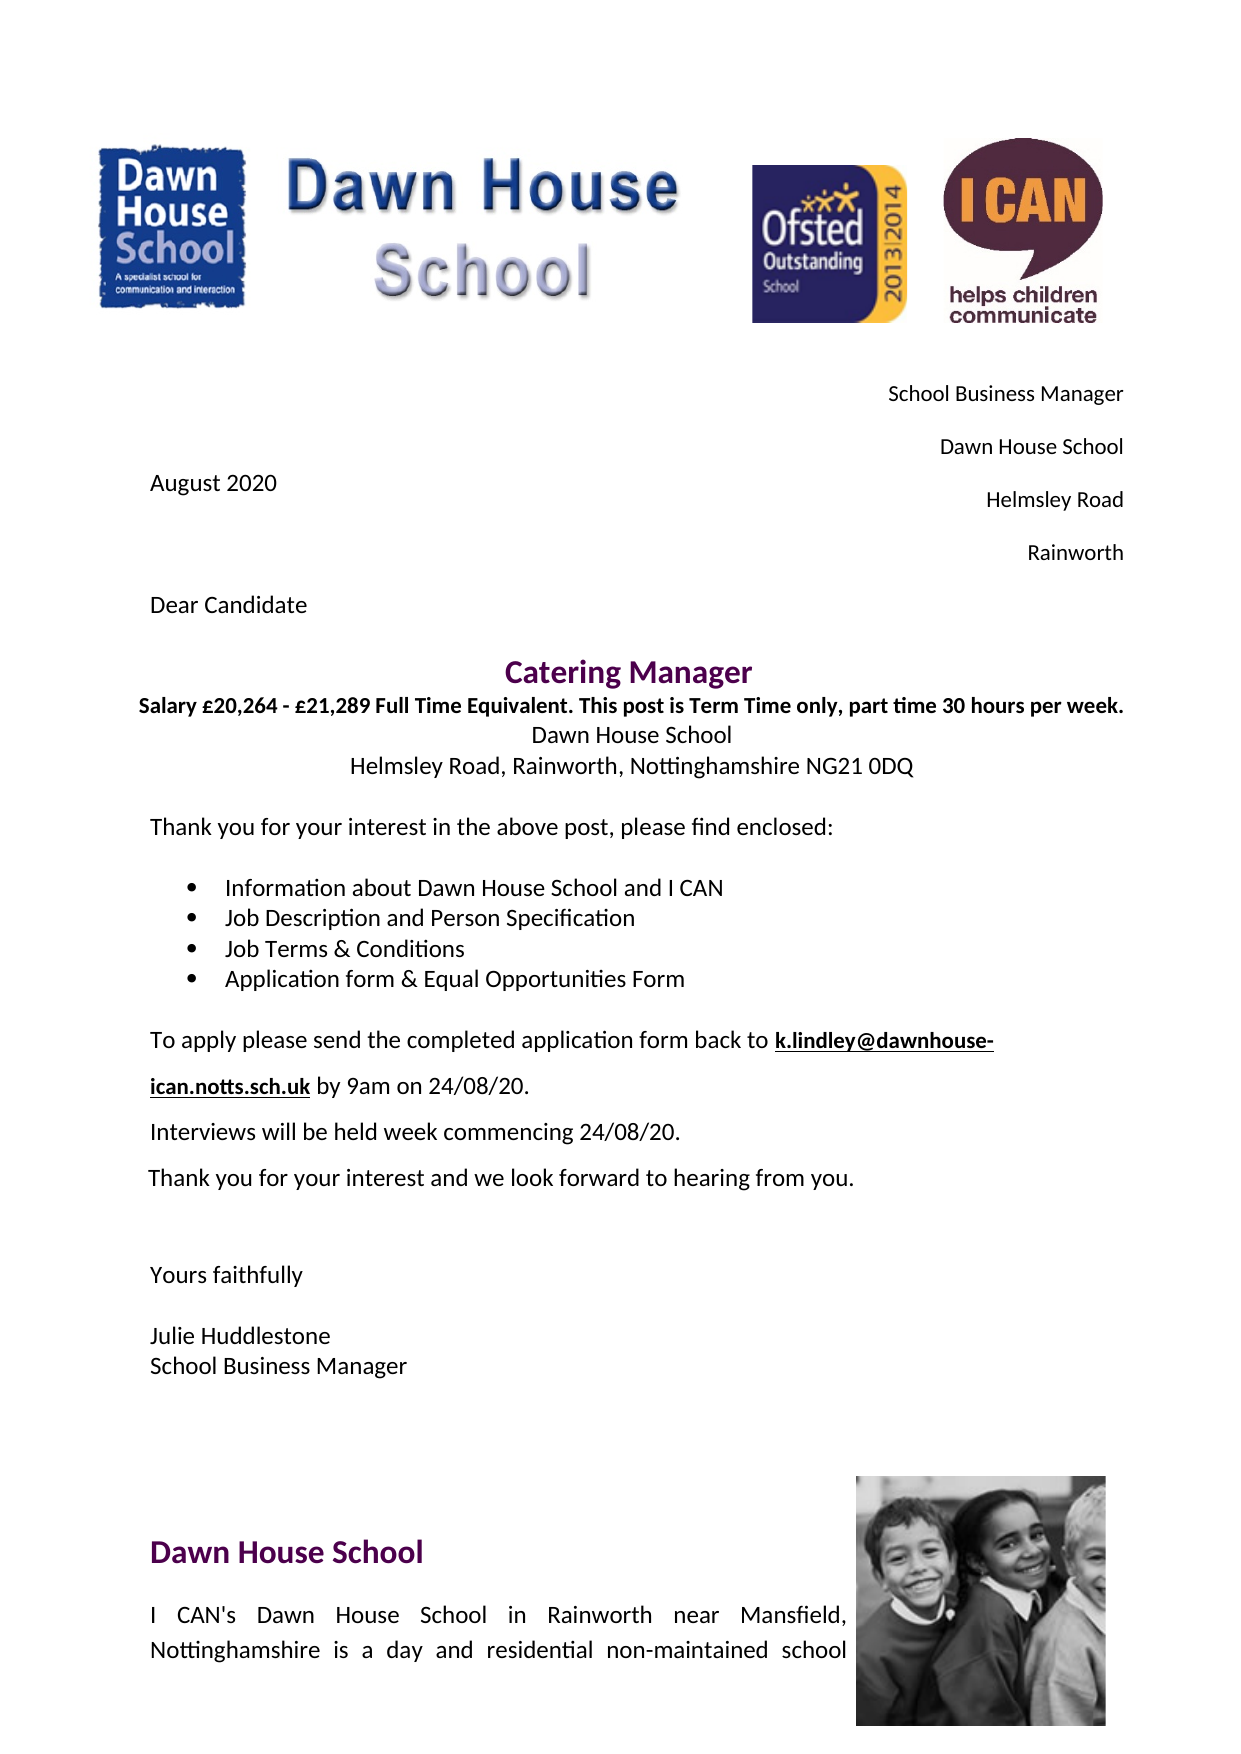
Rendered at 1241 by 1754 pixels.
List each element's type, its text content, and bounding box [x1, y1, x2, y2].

text Catering Manager [150, 651, 1107, 691]
text Julie Huddlestone [150, 1320, 1107, 1351]
picture [943, 138, 1103, 323]
text Thank you for your interest and we look forward to hearing from you. [148, 1162, 1158, 1192]
text Dear Candidate [150, 590, 1107, 620]
list Application form & Equal Opportunities Form [187, 964, 1107, 994]
text Yours faithfully [150, 1259, 1107, 1289]
picture [752, 165, 908, 323]
text Interviews will be held week commencing 24/08/20. [150, 1116, 1107, 1147]
text Dawn House School [112, 719, 1151, 750]
text Dawn House School [150, 1531, 856, 1572]
list Job Description and Person Specification [187, 903, 1107, 933]
text Thank you for your interest in the above post, please find enclosed: [150, 811, 1107, 842]
text August 2020 [150, 468, 1107, 498]
text School Business Manager [150, 1351, 1107, 1381]
list Job Terms & Conditions [187, 933, 1107, 964]
picture [76, 133, 722, 323]
text To apply please send the completed application form back to k.lindley@dawnhouse-ican.notts.sch.uk by 9am on 24/08/20. [150, 1025, 1107, 1101]
text Salary £20,264 - £21,289 Full Time Equivalent. This post is Term Time only, part time 30 hours per week. [112, 691, 1151, 719]
list Information about Dawn House School and I CAN [187, 872, 1107, 903]
picture [856, 1476, 1106, 1726]
text Helmsley Road, Rainworth, Nottinghamshire NG21 0DQ [112, 750, 1151, 781]
